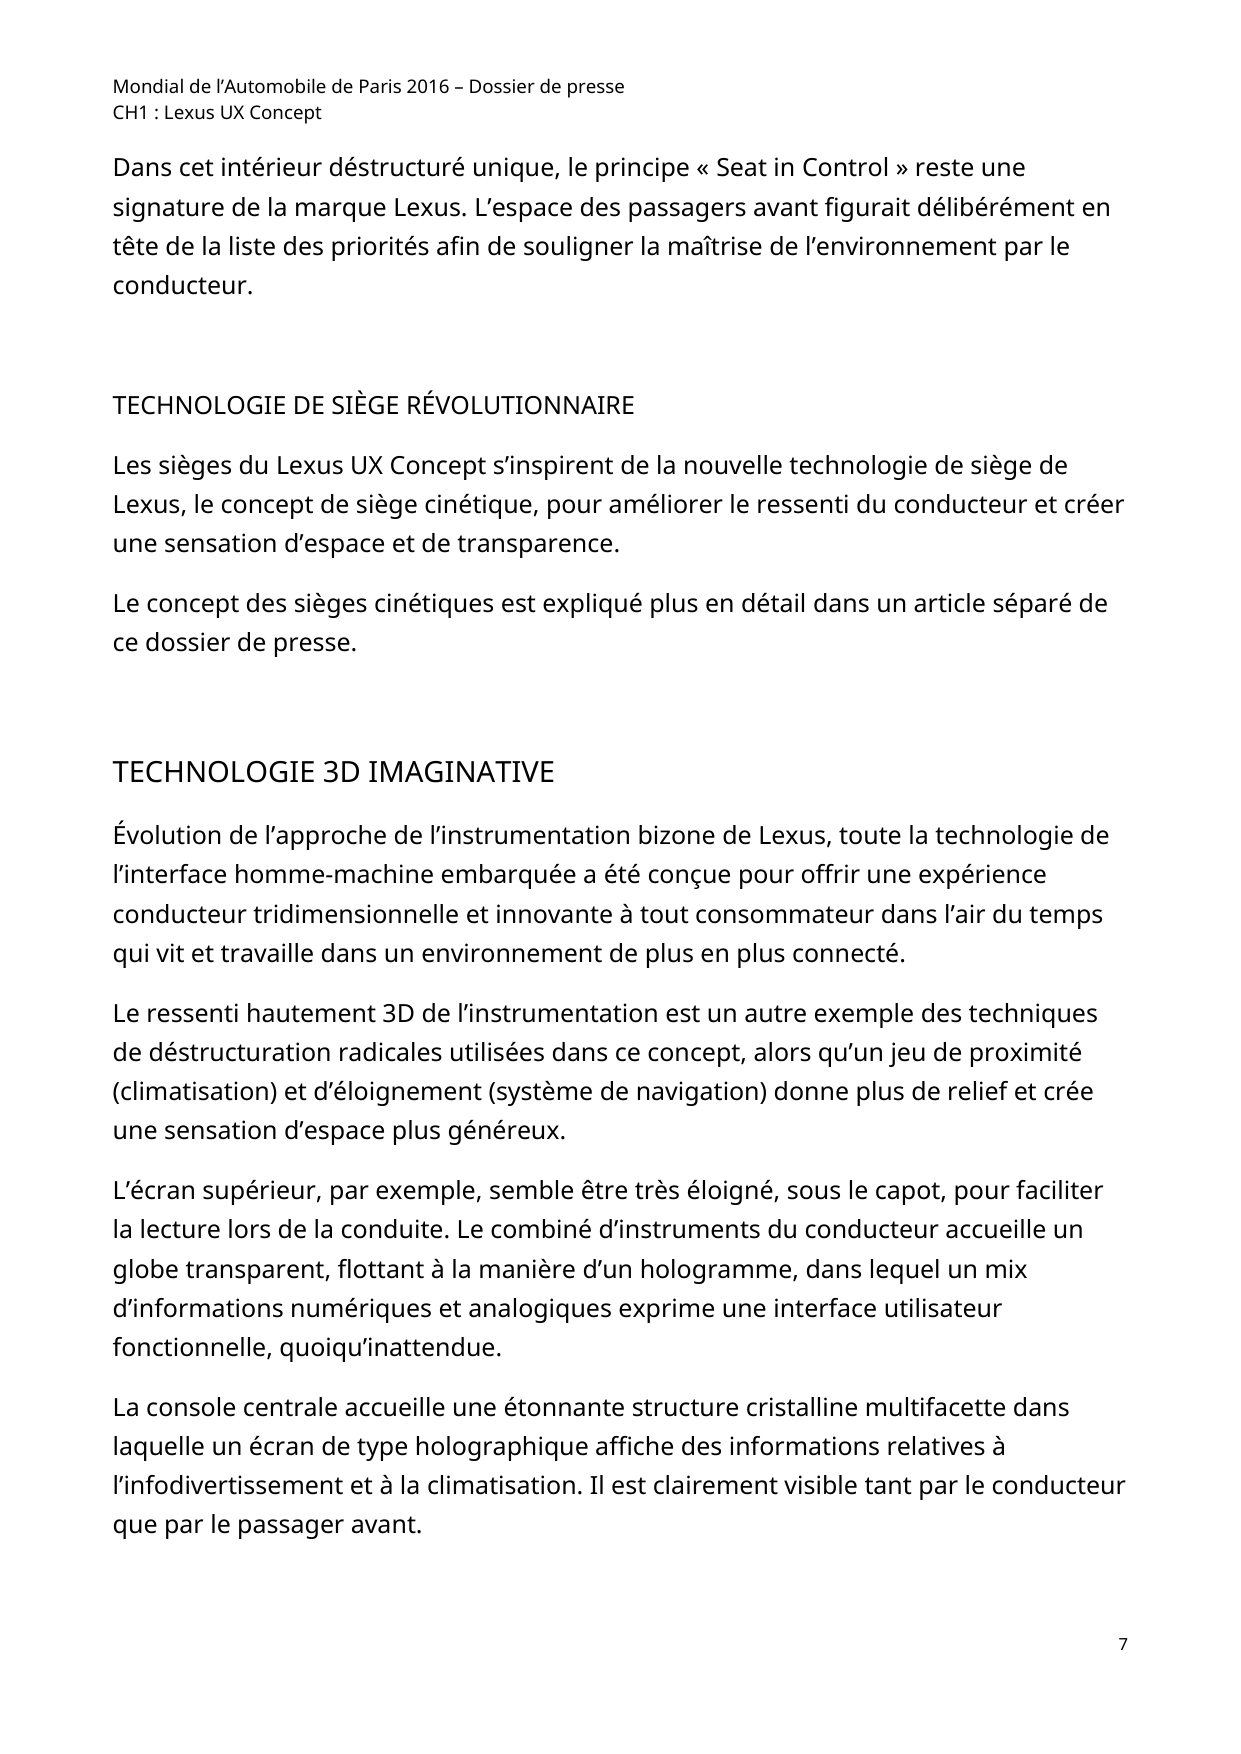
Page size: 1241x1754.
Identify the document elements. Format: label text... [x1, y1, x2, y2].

text Le concept des sièges cinétiques est expliqué plus en détail dans un article séparé de ce dossier de presse. [112, 586, 1128, 659]
text Évolution de l’approche de l’instrumentation bizone de Lexus, toute la technologie de l’interface homme-machine embarquée a été conçue pour offrir une expérience conducteur tridimensionnelle et innovante à tout consommateur dans l’air du temps qui vit et travaille dans un environnement de plus en plus connecté. [112, 818, 1128, 969]
text TECHNOLOGIE 3D IMAGINATIVE [112, 751, 1128, 791]
text Dans cet intérieur déstructuré unique, le principe « Seat in Control » reste une signature de la marque Lexus. L’espace des passagers avant figurait délibérément en tête de la liste des priorités afin de souligner la maîtrise de l’environnement par le conducteur. [112, 150, 1128, 302]
text Le ressenti hautement 3D de l’instrumentation est un autre exemple des techniques de déstructuration radicales utilisées dans ce concept, alors qu’un jeu de proximité (climatisation) et d’éloignement (système de navigation) donne plus de relief et crée une sensation d’espace plus généreux. [112, 995, 1128, 1147]
text L’écran supérieur, par exemple, semble être très éloigné, sous le capot, pour faciliter la lecture lors de la conduite. Le combiné d’instruments du conducteur accueille un globe transparent, flottant à la manière d’un hologramme, dans lequel un mix d’informations numériques et analogiques exprime une interface utilisateur fonctionnelle, quoiqu’inattendue. [112, 1173, 1128, 1364]
text La console centrale accueille une étonnante structure cristalline multifacette dans laquelle un écran de type holographique affiche des informations relatives à l’infodivertissement et à la climatisation. Il est clairement visible tant par le conducteur que par le passager avant. [112, 1389, 1128, 1541]
text TECHNOLOGIE DE SIÈGE RÉVOLUTIONNAIRE [112, 387, 1128, 422]
text Les sièges du Lexus UX Concept s’inspirent de la nouvelle technologie de siège de Lexus, le concept de siège cinétique, pour améliorer le ressenti du conducteur et créer une sensation d’espace et de transparence. [112, 447, 1128, 560]
